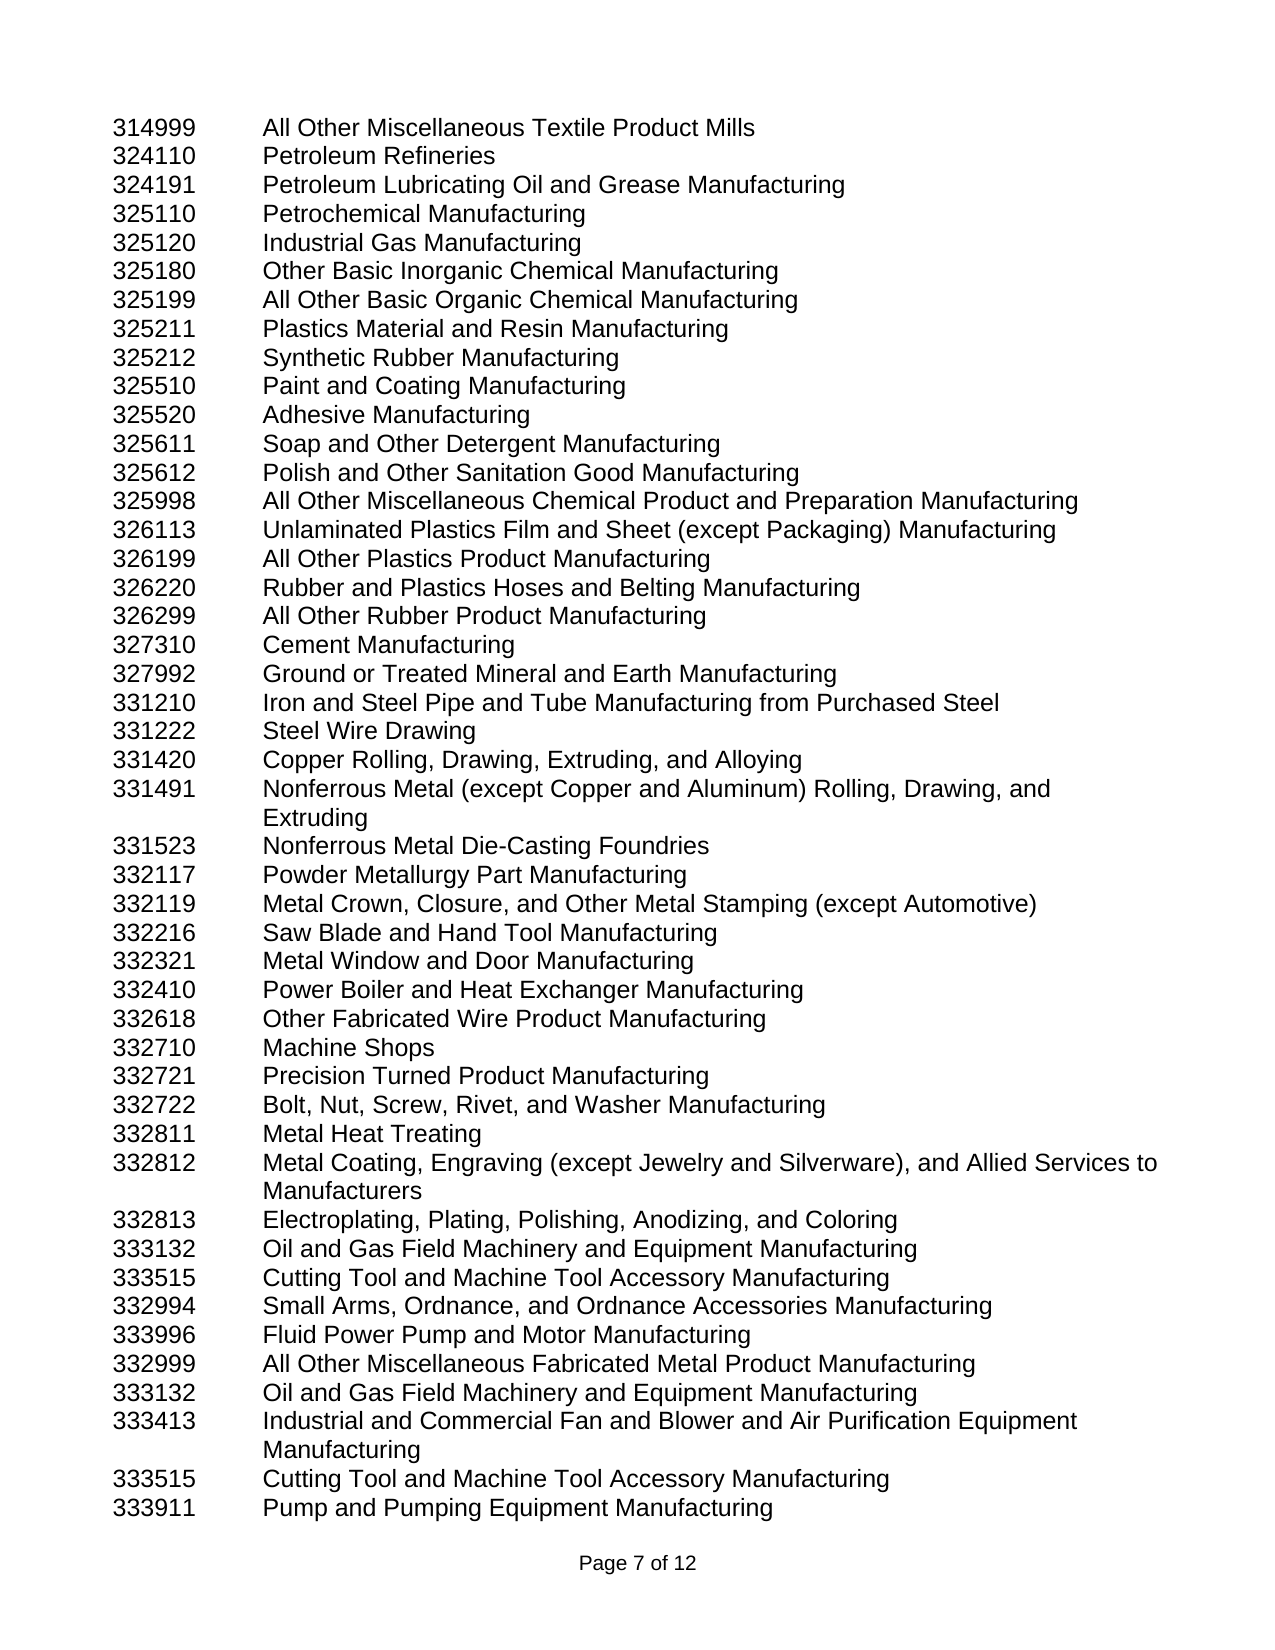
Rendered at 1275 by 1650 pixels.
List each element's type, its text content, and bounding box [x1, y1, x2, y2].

text 324191 Petroleum Lubricating Oil and Grease Manufacturing [112, 170, 1162, 199]
text 333132 Oil and Gas Field Machinery and Equipment Manufacturing [112, 1377, 1162, 1406]
text 325611 Soap and Other Detergent Manufacturing [112, 429, 1162, 457]
text 326220 Rubber and Plastics Hoses and Belting Manufacturing [112, 572, 1162, 601]
text 332321 Metal Window and Door Manufacturing [112, 946, 1162, 975]
text 314999 All Other Miscellaneous Textile Product Mills [112, 112, 1162, 141]
text 332710 Machine Shops [112, 1032, 1162, 1061]
text 324110 Petroleum Refineries [112, 141, 1162, 170]
text 332812 Metal Coating, Engraving (except Jewelry and Silverware), and Allied Services to Manufacturers [112, 1147, 1162, 1205]
text 332117 Powder Metallurgy Part Manufacturing [112, 860, 1162, 889]
text 325211 Plastics Material and Resin Manufacturing [112, 314, 1162, 342]
text 332119 Metal Crown, Closure, and Other Metal Stamping (except Automotive) [112, 889, 1162, 917]
text 325199 All Other Basic Organic Chemical Manufacturing [112, 285, 1162, 314]
text 325110 Petrochemical Manufacturing [112, 199, 1162, 227]
text 331491 Nonferrous Metal (except Copper and Aluminum) Rolling, Drawing, and Extruding [112, 774, 1162, 831]
text 325612 Polish and Other Sanitation Good Manufacturing [112, 457, 1162, 486]
text 333996 Fluid Power Pump and Motor Manufacturing [112, 1320, 1162, 1349]
text 332618 Other Fabricated Wire Product Manufacturing [112, 1004, 1162, 1032]
text 333515 Cutting Tool and Machine Tool Accessory Manufacturing [112, 1464, 1162, 1492]
text 326299 All Other Rubber Product Manufacturing [112, 601, 1162, 630]
text 333132 Oil and Gas Field Machinery and Equipment Manufacturing [112, 1234, 1162, 1262]
text 325212 Synthetic Rubber Manufacturing [112, 342, 1162, 371]
text 325180 Other Basic Inorganic Chemical Manufacturing [112, 256, 1162, 285]
text 333413 Industrial and Commercial Fan and Blower and Air Purification Equipment Manufacturing [112, 1406, 1162, 1464]
text 332813 Electroplating, Plating, Polishing, Anodizing, and Coloring [112, 1205, 1162, 1234]
text 331523 Nonferrous Metal Die-Casting Foundries [112, 831, 1162, 860]
text 332721 Precision Turned Product Manufacturing [112, 1061, 1162, 1090]
text 332410 Power Boiler and Heat Exchanger Manufacturing [112, 975, 1162, 1004]
text 327310 Cement Manufacturing [112, 630, 1162, 659]
text 332994 Small Arms, Ordnance, and Ordnance Accessories Manufacturing [112, 1291, 1162, 1320]
text 333515 Cutting Tool and Machine Tool Accessory Manufacturing [112, 1262, 1162, 1291]
text 331420 Copper Rolling, Drawing, Extruding, and Alloying [112, 745, 1162, 774]
text 333911 Pump and Pumping Equipment Manufacturing [112, 1492, 1162, 1521]
text 332216 Saw Blade and Hand Tool Manufacturing [112, 917, 1162, 946]
text 325998 All Other Miscellaneous Chemical Product and Preparation Manufacturing [112, 486, 1162, 515]
text 327992 Ground or Treated Mineral and Earth Manufacturing [112, 659, 1162, 687]
text 326113 Unlaminated Plastics Film and Sheet (except Packaging) Manufacturing [112, 515, 1162, 544]
text 331222 Steel Wire Drawing [112, 716, 1162, 745]
text 325510 Paint and Coating Manufacturing [112, 371, 1162, 400]
text 325520 Adhesive Manufacturing [112, 400, 1162, 429]
text 332722 Bolt, Nut, Screw, Rivet, and Washer Manufacturing [112, 1090, 1162, 1119]
text 332811 Metal Heat Treating [112, 1119, 1162, 1147]
text 325120 Industrial Gas Manufacturing [112, 227, 1162, 256]
text 331210 Iron and Steel Pipe and Tube Manufacturing from Purchased Steel [112, 687, 1162, 716]
text 332999 All Other Miscellaneous Fabricated Metal Product Manufacturing [112, 1349, 1162, 1377]
text 326199 All Other Plastics Product Manufacturing [112, 544, 1162, 572]
